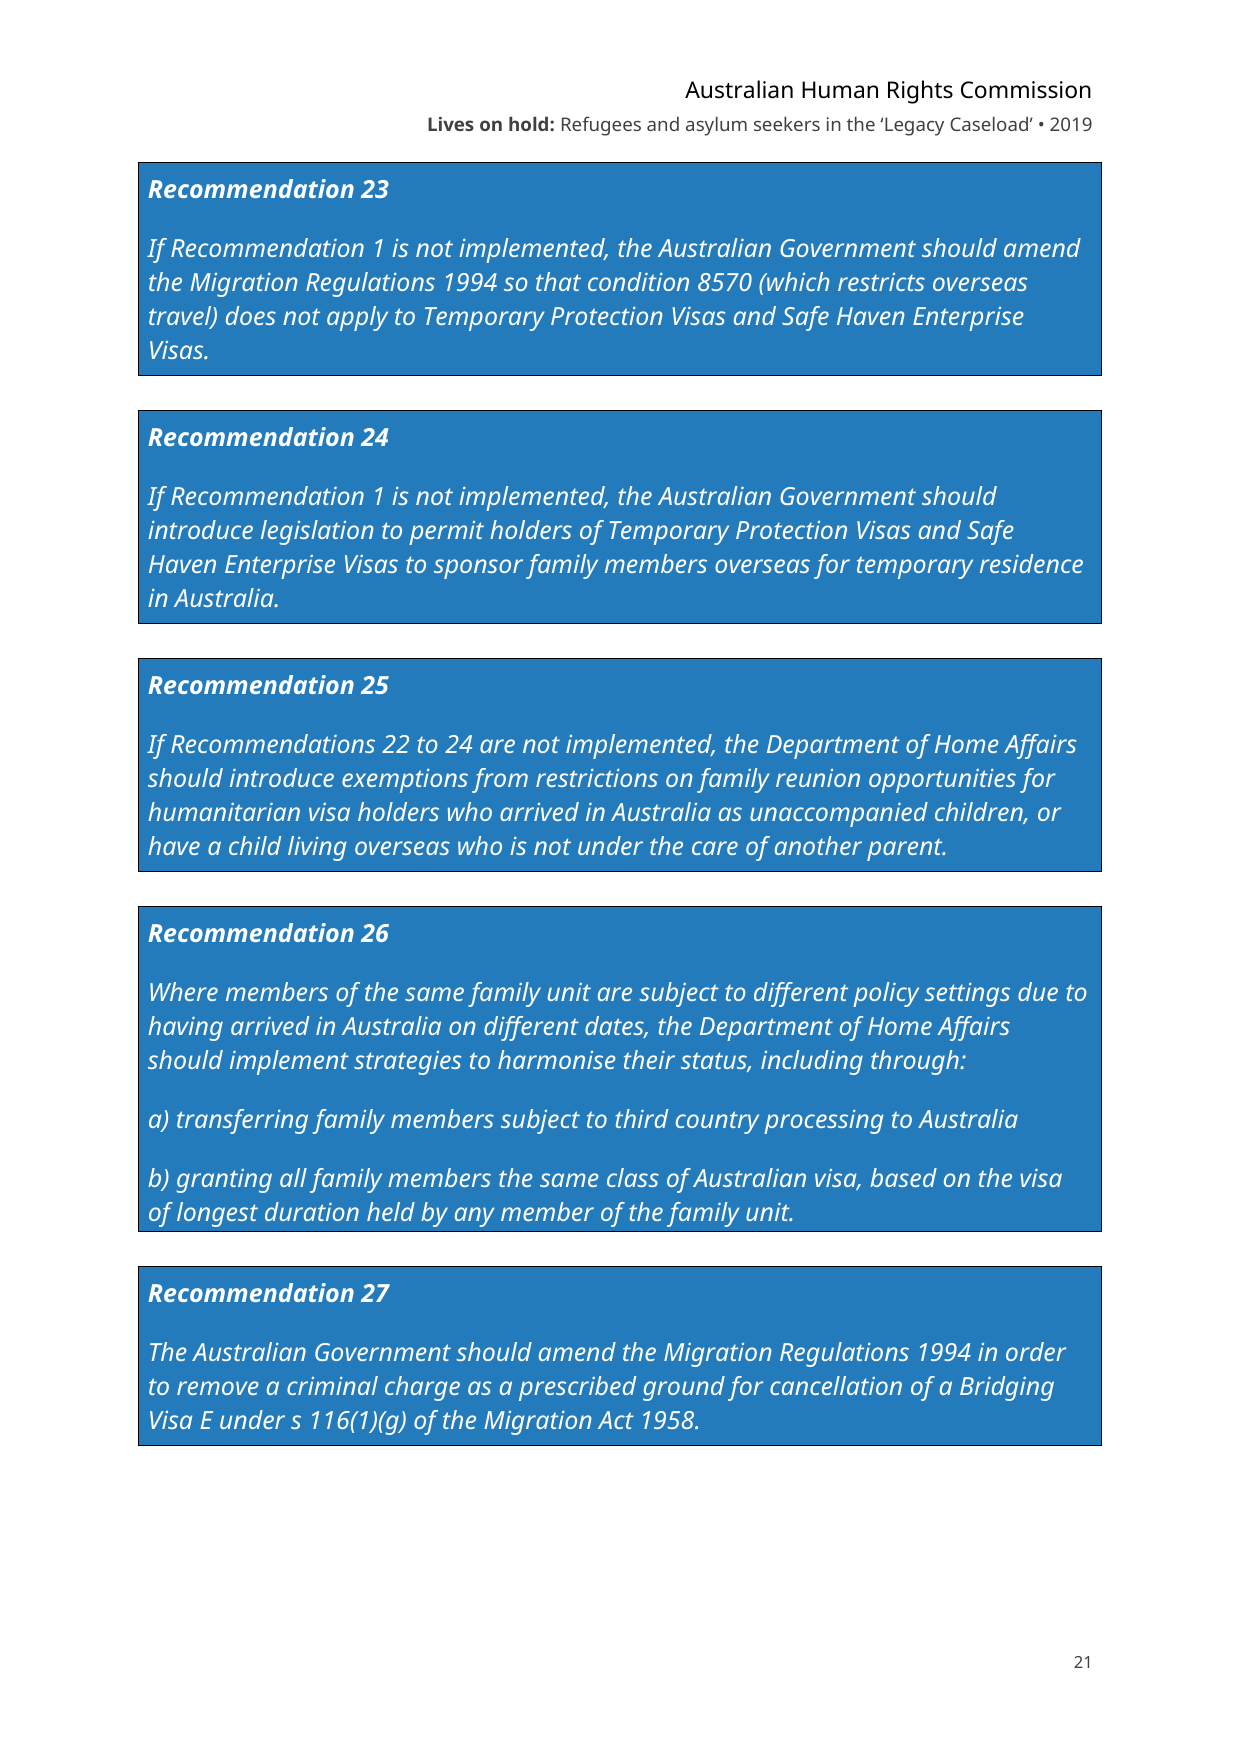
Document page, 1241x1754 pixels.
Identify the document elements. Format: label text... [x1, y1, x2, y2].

text Where members of the same family unit are subject to different policy settings due to having arrived in Australia on different dates, the Department of Home Affairs should implement strategies to harmonise their status, including through: [139, 965, 1101, 1077]
text If Recommendation 1 is not implemented, the Australian Government should amend the Migration Regulations 1994 so that condition 8570 (which restricts overseas travel) does not apply to Temporary Protection Visas and Safe Haven Enterprise Visas. [139, 221, 1101, 375]
text If Recommendation 1 is not implemented, the Australian Government should introduce legislation to permit holders of Temporary Protection Visas and Safe Haven Enterprise Visas to sponsor family members overseas for temporary residence in Australia. [139, 469, 1101, 623]
text b) granting all family members the same class of Australian visa, based on the visa of longest duration held by any member of the family unit. [139, 1152, 1101, 1231]
text If Recommendations 22 to 24 are not implemented, the Department of Home Affairs should introduce exemptions from restrictions on family reunion opportunities for humanitarian visa holders who arrived in Australia as unaccompanied children, or have a child living overseas who is not under the care of another parent. [139, 717, 1101, 871]
text a) transferring family members subject to third country processing to Australia [139, 1092, 1101, 1136]
text The Australian Government should amend the Migration Regulations 1994 in order to remove a criminal charge as a prescribed ground for cancellation of a Bridging Visa E under s 116(1)(g) of the Migration Act 1958. [139, 1325, 1101, 1445]
